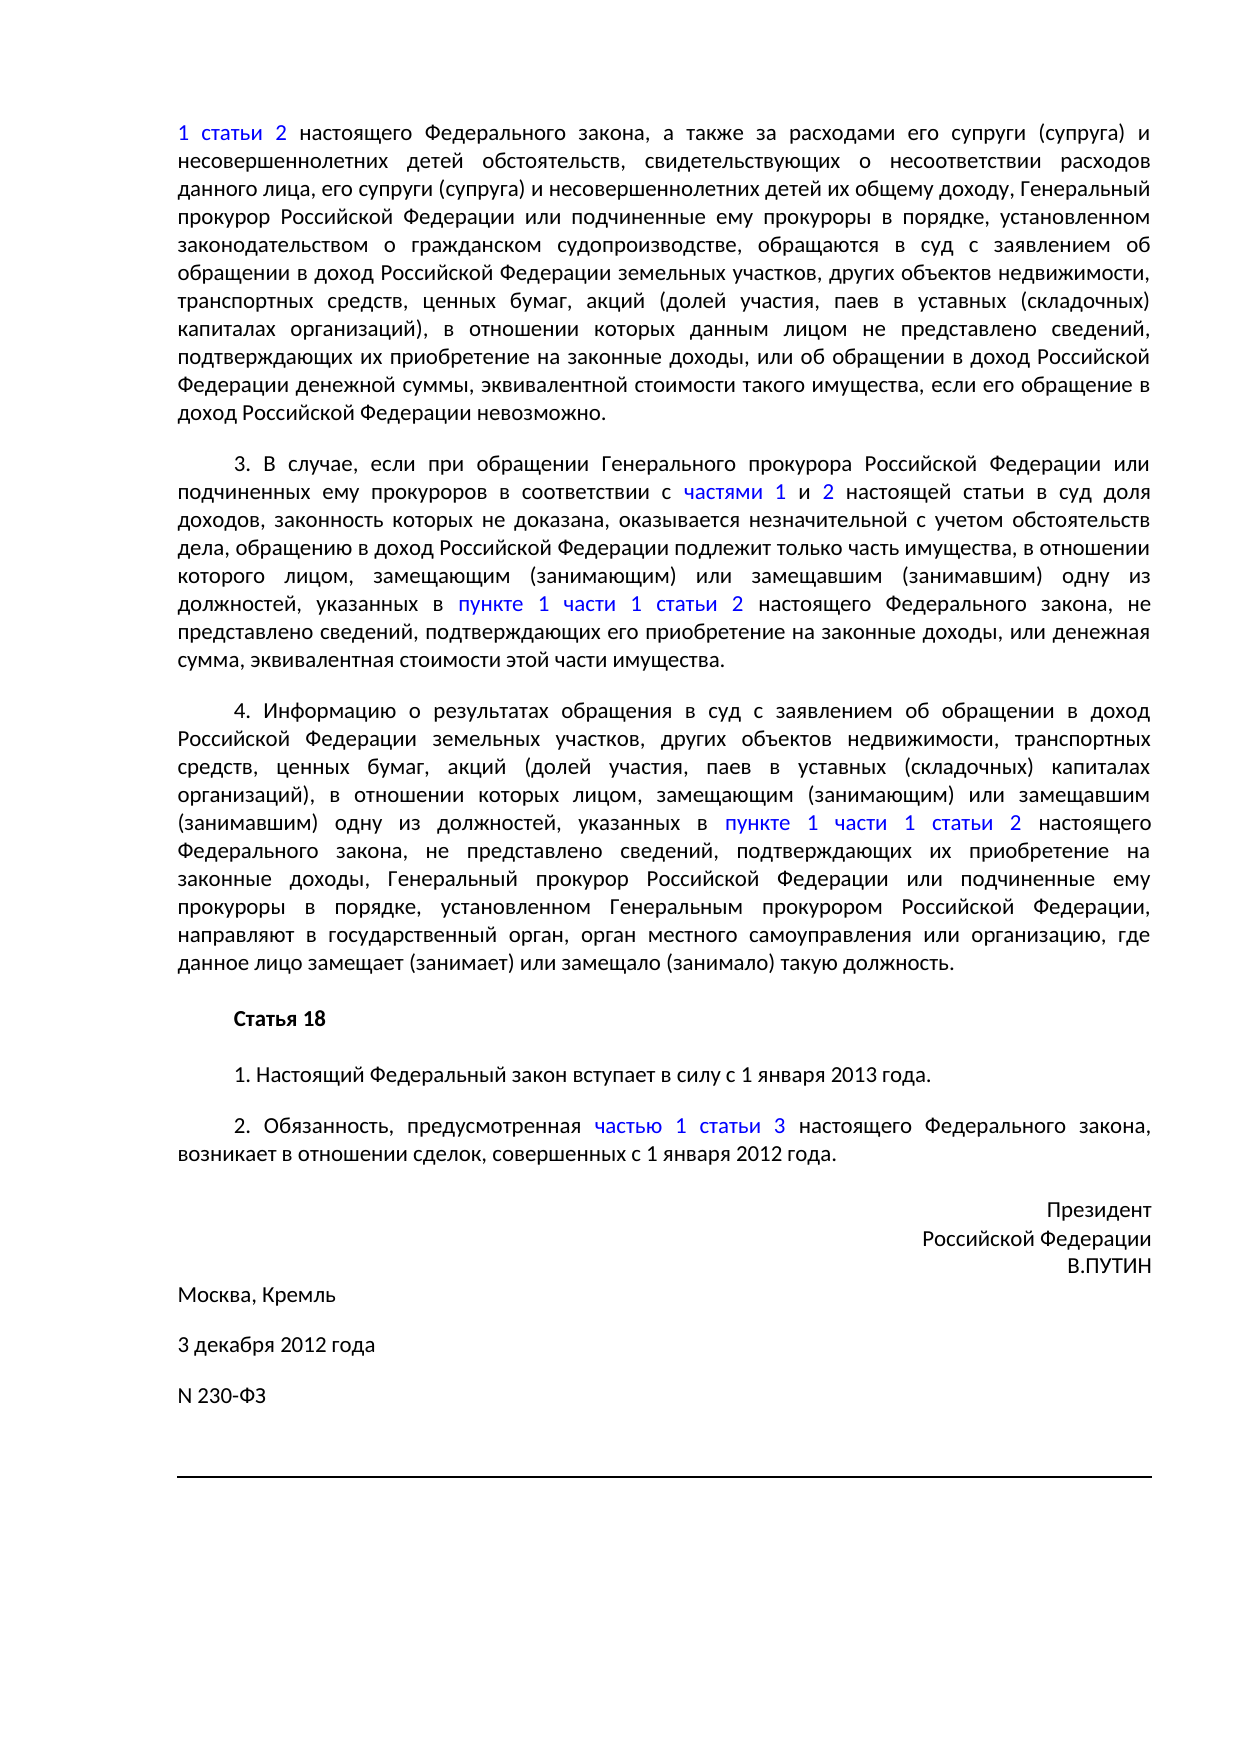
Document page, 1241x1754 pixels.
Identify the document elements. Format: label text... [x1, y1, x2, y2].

text Президент [177, 1196, 1152, 1224]
text 4. Информацию о результатах обращения в суд с заявлением об обращении в доход Российской Федерации земельных участков, других объектов недвижимости, транспортных средств, ценных бумаг, акций (долей участия, паев в уставных (складочных) капиталах организаций), в отношении которых лицом, замещающим (занимающим) или замещавшим (занимавшим) одну из должностей, указанных в пункте 1 части 1 статьи 2 настоящего Федерального закона, не представлено сведений, подтверждающих их приобретение на законные доходы, Генеральный прокурор Российской Федерации или подчиненные ему прокуроры в порядке, установленном Генеральным прокурором Российской Федерации, направляют в государственный орган, орган местного самоуправления или организацию, где данное лицо замещает (занимает) или замещало (занимало) такую должность. [177, 696, 1152, 977]
text Москва, Кремль [177, 1280, 1152, 1308]
text 2. Обязанность, предусмотренная частью 1 статьи 3 настоящего Федерального закона, возникает в отношении сделок, совершенных с 1 января 2012 года. [177, 1112, 1152, 1168]
text 3. В случае, если при обращении Генерального прокурора Российской Федерации или подчиненных ему прокуроров в соответствии с частями 1 и 2 настоящей статьи в суд доля доходов, законность которых не доказана, оказывается незначительной с учетом обстоятельств дела, обращению в доход Российской Федерации подлежит только часть имущества, в отношении которого лицом, замещающим (занимающим) или замещавшим (занимавшим) одну из должностей, указанных в пункте 1 части 1 статьи 2 настоящего Федерального закона, не представлено сведений, подтверждающих его приобретение на законные доходы, или денежная сумма, эквивалентная стоимости этой части имущества. [177, 449, 1152, 673]
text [177, 118, 1152, 426]
text N 230-ФЗ [177, 1382, 1152, 1409]
text 1. Настоящий Федеральный закон вступает в силу с 1 января 2013 года. [177, 1061, 1152, 1089]
text Российской Федерации [177, 1224, 1152, 1252]
title Статья 18 [177, 1004, 1152, 1033]
text 3 декабря 2012 года [177, 1331, 1152, 1359]
text В.ПУТИН [177, 1252, 1152, 1280]
